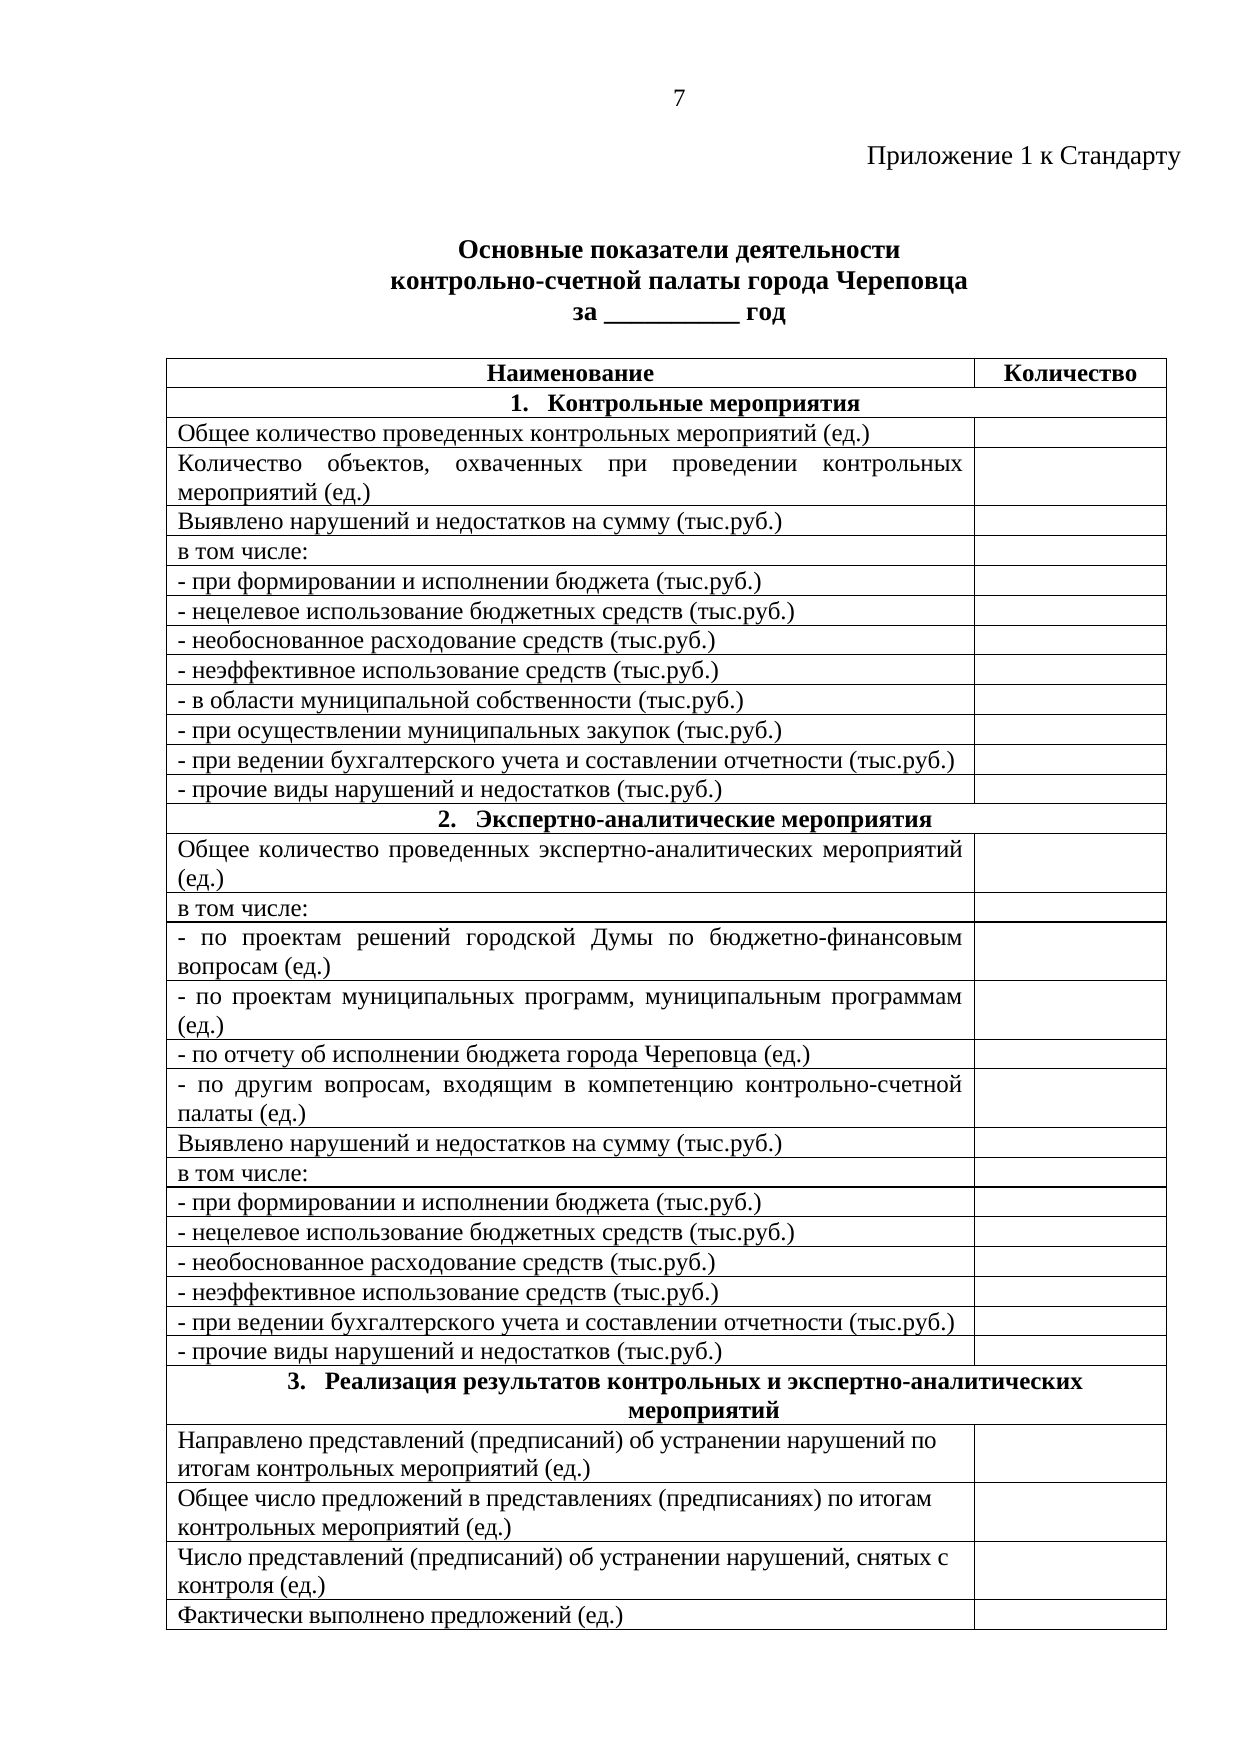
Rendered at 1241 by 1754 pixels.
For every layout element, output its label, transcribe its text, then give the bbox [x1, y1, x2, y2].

table_cell - прочие виды нарушений и недостатков (тыс.руб.) [167, 1336, 974, 1365]
table_cell [975, 1247, 1166, 1276]
table_cell - при ведении бухгалтерского учета и составлении отчетности (тыс.руб.) [167, 745, 974, 773]
table_cell - по отчету об исполнении бюджета города Череповца (ед.) [167, 1040, 974, 1068]
table_cell Выявлено нарушений и недостатков на сумму (тыс.руб.) [167, 1128, 974, 1157]
table_cell Общее количество проведенных контрольных мероприятий (ед.) [167, 418, 974, 447]
table_cell - нецелевое использование бюджетных средств (тыс.руб.) [167, 596, 974, 624]
table_cell Реализация результатов контрольных и экспертно-аналитических мероприятий [167, 1366, 1166, 1424]
table_cell - при ведении бухгалтерского учета и составлении отчетности (тыс.руб.) [167, 1307, 974, 1335]
table_cell [975, 1336, 1166, 1365]
table_cell [975, 596, 1166, 624]
table_cell - неэффективное использование средств (тыс.руб.) [167, 655, 974, 684]
table_cell [975, 1307, 1166, 1335]
table_cell [975, 418, 1166, 447]
text Основные показатели деятельности [177, 233, 1181, 264]
table_cell - нецелевое использование бюджетных средств (тыс.руб.) [167, 1217, 974, 1246]
table_cell - необоснованное расходование средств (тыс.руб.) [167, 1247, 974, 1276]
table_cell [975, 506, 1166, 535]
table_cell - по другим вопросам, входящим в компетенцию контрольно-счетной палаты (ед.) [167, 1069, 974, 1127]
table_cell [975, 1425, 1166, 1482]
table_cell [975, 1069, 1166, 1127]
table_cell Контрольные мероприятия [167, 388, 1166, 417]
table_cell [975, 1158, 1166, 1186]
table_cell [975, 1217, 1166, 1246]
table_cell [975, 655, 1166, 684]
table_cell Количество объектов, охваченных при проведении контрольных мероприятий (ед.) [167, 448, 974, 505]
table_cell - неэффективное использование средств (тыс.руб.) [167, 1277, 974, 1306]
table_cell - при осуществлении муниципальных закупок (тыс.руб.) [167, 715, 974, 744]
table_cell [975, 981, 1166, 1038]
table_header Количество [975, 359, 1166, 387]
table_cell [975, 536, 1166, 565]
table_cell [975, 1600, 1166, 1629]
table_cell в том числе: [167, 1158, 974, 1186]
table_header Наименование [167, 359, 974, 387]
table_cell [975, 1483, 1166, 1541]
table_cell [975, 834, 1166, 892]
text Приложение 1 к Стандарту [177, 139, 1181, 171]
table_cell [975, 923, 1166, 980]
table_cell [975, 745, 1166, 773]
table_cell [975, 1542, 1166, 1599]
table_cell [975, 448, 1166, 505]
table_cell [975, 1277, 1166, 1306]
table_cell Фактически выполнено предложений (ед.) [167, 1600, 974, 1629]
table_cell [975, 566, 1166, 595]
table_cell Направлено представлений (предписаний) об устранении нарушений по итогам контрольных мероприятий (ед.) [167, 1425, 974, 1482]
table_cell [975, 626, 1166, 654]
text контрольно-счетной палаты города Череповца [177, 264, 1181, 295]
text за __________ год [177, 295, 1181, 326]
table_cell - по проектам решений городской Думы по бюджетно-финансовым вопросам (ед.) [167, 923, 974, 980]
table_cell Выявлено нарушений и недостатков на сумму (тыс.руб.) [167, 506, 974, 535]
table_cell Число представлений (предписаний) об устранении нарушений, снятых с контроля (ед.) [167, 1542, 974, 1599]
table_cell Общее число предложений в представлениях (предписаниях) по итогам контрольных мероприятий (ед.) [167, 1483, 974, 1541]
table_cell - при формировании и исполнении бюджета (тыс.руб.) [167, 1188, 974, 1216]
table_cell [975, 775, 1166, 803]
table_cell в том числе: [167, 536, 974, 565]
table_cell Общее количество проведенных экспертно-аналитических мероприятий (ед.) [167, 834, 974, 892]
table_cell в том числе: [167, 893, 974, 921]
table_cell [975, 685, 1166, 714]
table_cell - в области муниципальной собственности (тыс.руб.) [167, 685, 974, 714]
table_cell [975, 715, 1166, 744]
table_cell - по проектам муниципальных программ, муниципальным программам (ед.) [167, 981, 974, 1038]
table_cell [975, 1040, 1166, 1068]
table_cell [975, 1188, 1166, 1216]
table_cell [975, 1128, 1166, 1157]
table_cell Экспертно-аналитические мероприятия [167, 804, 1166, 833]
table_cell [975, 893, 1166, 921]
table_cell - прочие виды нарушений и недостатков (тыс.руб.) [167, 775, 974, 803]
table_cell - при формировании и исполнении бюджета (тыс.руб.) [167, 566, 974, 595]
table_cell - необоснованное расходование средств (тыс.руб.) [167, 626, 974, 654]
